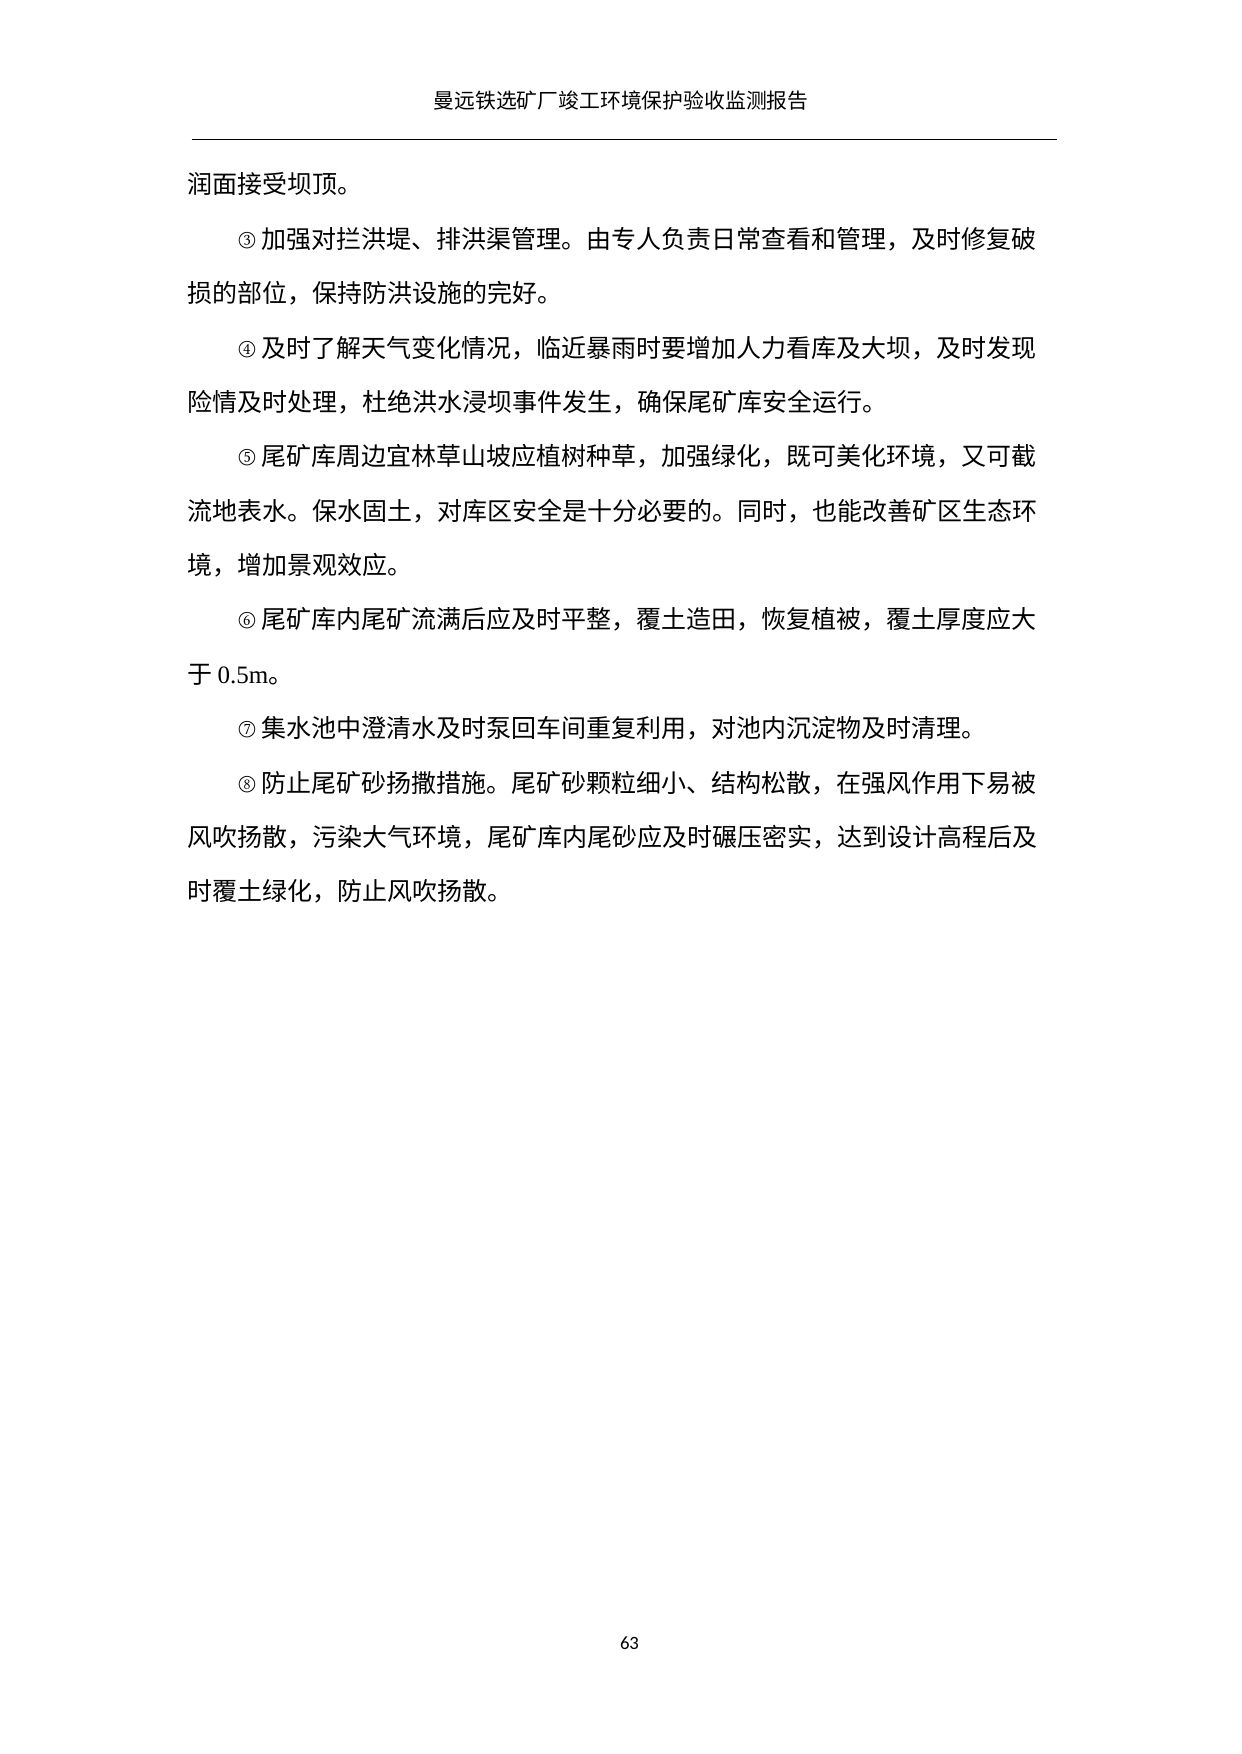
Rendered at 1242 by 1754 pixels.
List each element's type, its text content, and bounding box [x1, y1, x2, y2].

text ⑦集水池中澄清水及时泵回车间重复利用，对池内沉淀物及时清理。 [187, 709, 1054, 745]
text ⑧防止尾矿砂扬撒措施。尾矿砂颗粒细小、结构松散，在强风作用下易被风吹扬散，污染大气环境，尾矿库内尾砂应及时碾压密实，达到设计高程后及时覆土绿化，防止风吹扬散。 [187, 763, 1054, 908]
text ④及时了解天气变化情况，临近暴雨时要增加人力看库及大坝，及时发现险情及时处理，杜绝洪水浸坝事件发生，确保尾矿库安全运行。 [187, 328, 1054, 419]
text ⑤尾矿库周边宜林草山坡应植树种草，加强绿化，既可美化环境，又可截流地表水。保水固土，对库区安全是十分必要的。同时，也能改善矿区生态环境，增加景观效应。 [187, 437, 1054, 582]
text ⑥尾矿库内尾矿流满后应及时平整，覆土造田，恢复植被，覆土厚度应大于0.5m。 [187, 600, 1054, 691]
text ③加强对拦洪堤、排洪渠管理。由专人负责日常查看和管理，及时修复破损的部位，保持防洪设施的完好。 [187, 219, 1054, 310]
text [187, 165, 1054, 201]
